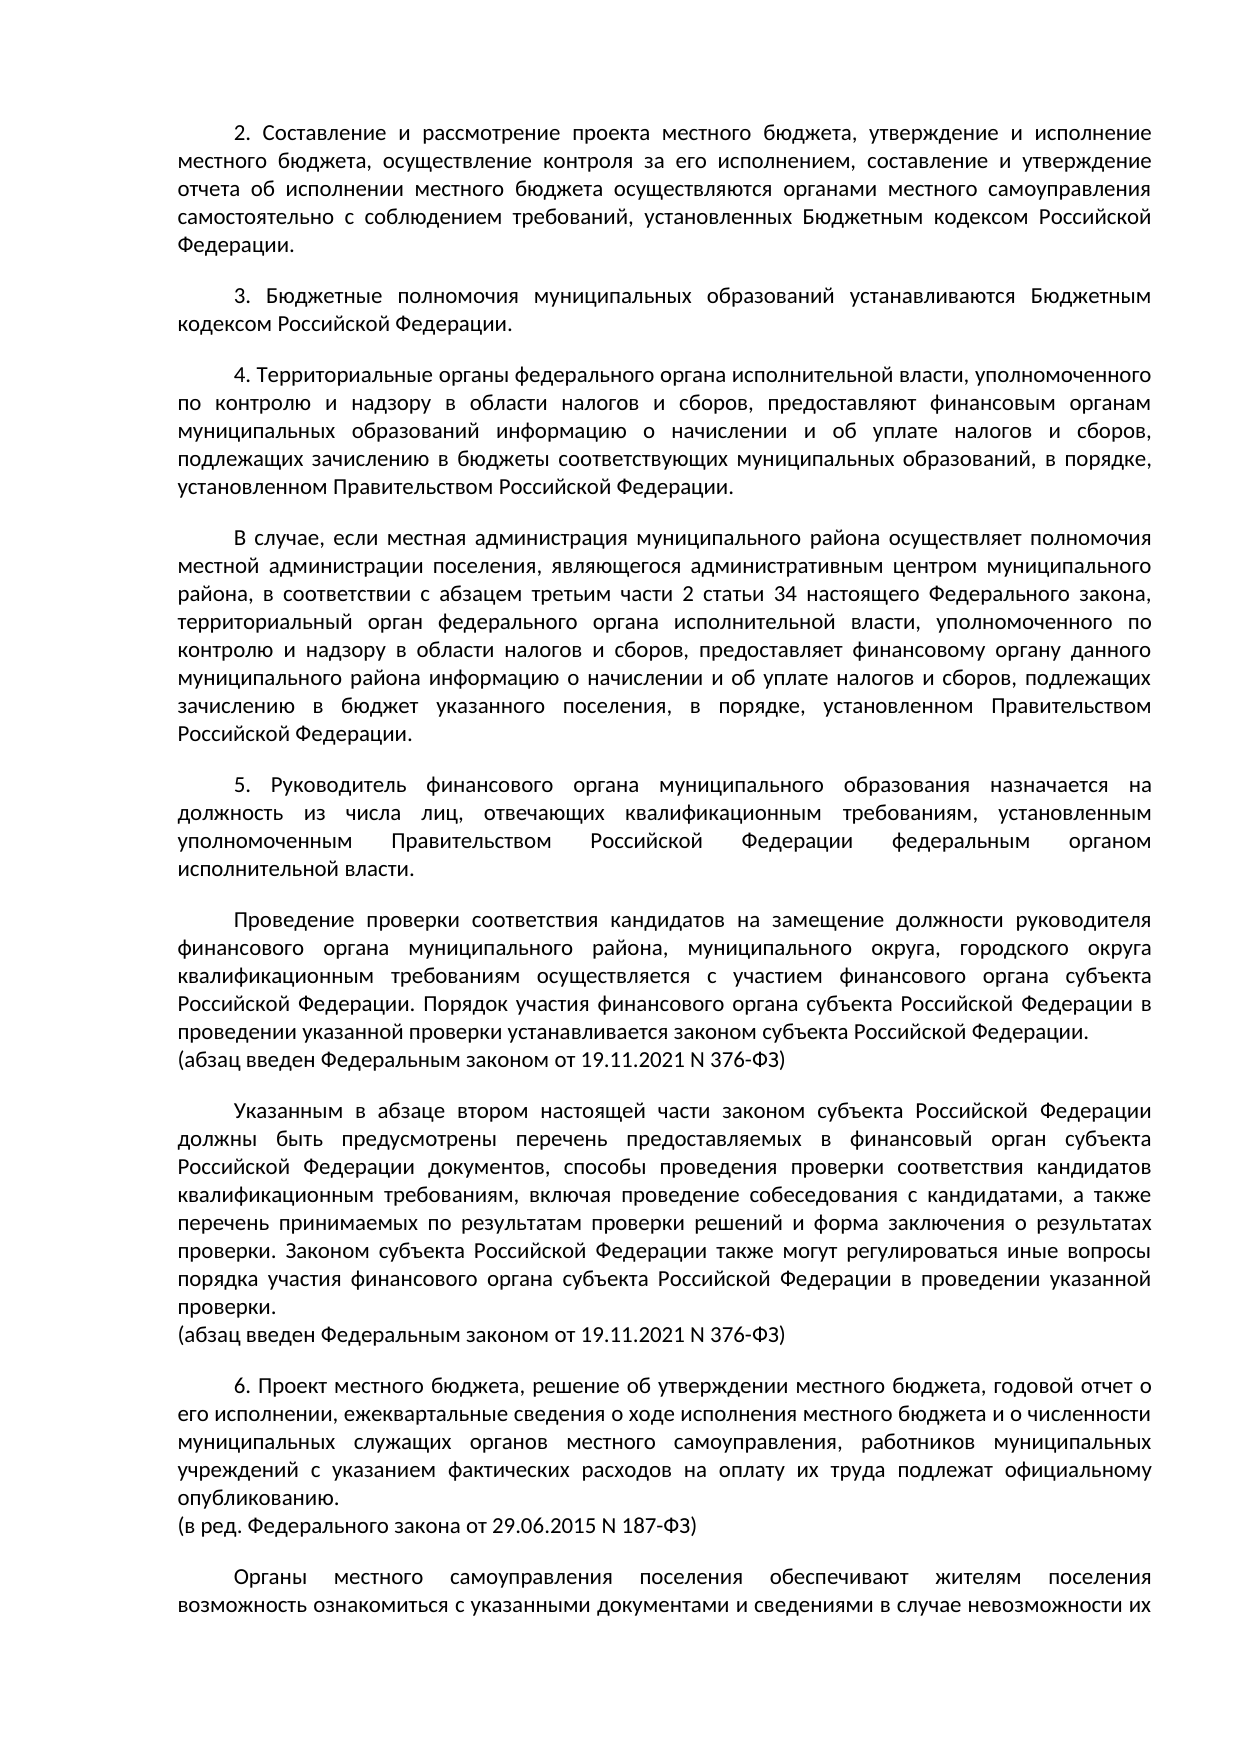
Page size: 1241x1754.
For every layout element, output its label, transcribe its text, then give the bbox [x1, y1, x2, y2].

text (в ред. Федерального закона от 29.06.2015 N 187-ФЗ) [177, 1511, 1152, 1539]
text 3. Бюджетные полномочия муниципальных образований устанавливаются Бюджетным кодексом Российской Федерации. [177, 281, 1152, 337]
text 6. Проект местного бюджета, решение об утверждении местного бюджета, годовой отчет о его исполнении, ежеквартальные сведения о ходе исполнения местного бюджета и о численности муниципальных служащих органов местного самоуправления, работников муниципальных учреждений с указанием фактических расходов на оплату их труда подлежат официальному опубликованию. [177, 1371, 1152, 1511]
text Проведение проверки соответствия кандидатов на замещение должности руководителя финансового органа муниципального района, муниципального округа, городского округа квалификационным требованиям осуществляется с участием финансового органа субъекта Российской Федерации. Порядок участия финансового органа субъекта Российской Федерации в проведении указанной проверки устанавливается законом субъекта Российской Федерации. [177, 905, 1152, 1045]
text 4. Территориальные органы федерального органа исполнительной власти, уполномоченного по контролю и надзору в области налогов и сборов, предоставляют финансовым органам муниципальных образований информацию о начислении и об уплате налогов и сборов, подлежащих зачислению в бюджеты соответствующих муниципальных образований, в порядке, установленном Правительством Российской Федерации. [177, 360, 1152, 500]
text (абзац введен Федеральным законом от 19.11.2021 N 376-ФЗ) [177, 1045, 1152, 1073]
text Указанным в абзаце втором настоящей части законом субъекта Российской Федерации должны быть предусмотрены перечень предоставляемых в финансовый орган субъекта Российской Федерации документов, способы проведения проверки соответствия кандидатов квалификационным требованиям, включая проведение собеседования с кандидатами, а также перечень принимаемых по результатам проверки решений и форма заключения о результатах проверки. Законом субъекта Российской Федерации также могут регулироваться иные вопросы порядка участия финансового органа субъекта Российской Федерации в проведении указанной проверки. [177, 1096, 1152, 1320]
text 2. Составление и рассмотрение проекта местного бюджета, утверждение и исполнение местного бюджета, осуществление контроля за его исполнением, составление и утверждение отчета об исполнении местного бюджета осуществляются органами местного самоуправления самостоятельно с соблюдением требований, установленных Бюджетным кодексом Российской Федерации. [177, 118, 1152, 258]
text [177, 1562, 1152, 1618]
text 5. Руководитель финансового органа муниципального образования назначается на должность из числа лиц, отвечающих квалификационным требованиям, установленным уполномоченным Правительством Российской Федерации федеральным органом исполнительной власти. [177, 770, 1152, 882]
text (абзац введен Федеральным законом от 19.11.2021 N 376-ФЗ) [177, 1320, 1152, 1348]
text В случае, если местная администрация муниципального района осуществляет полномочия местной администрации поселения, являющегося административным центром муниципального района, в соответствии с абзацем третьим части 2 статьи 34 настоящего Федерального закона, территориальный орган федерального органа исполнительной власти, уполномоченного по контролю и надзору в области налогов и сборов, предоставляет финансовому органу данного муниципального района информацию о начислении и об уплате налогов и сборов, подлежащих зачислению в бюджет указанного поселения, в порядке, установленном Правительством Российской Федерации. [177, 523, 1152, 747]
